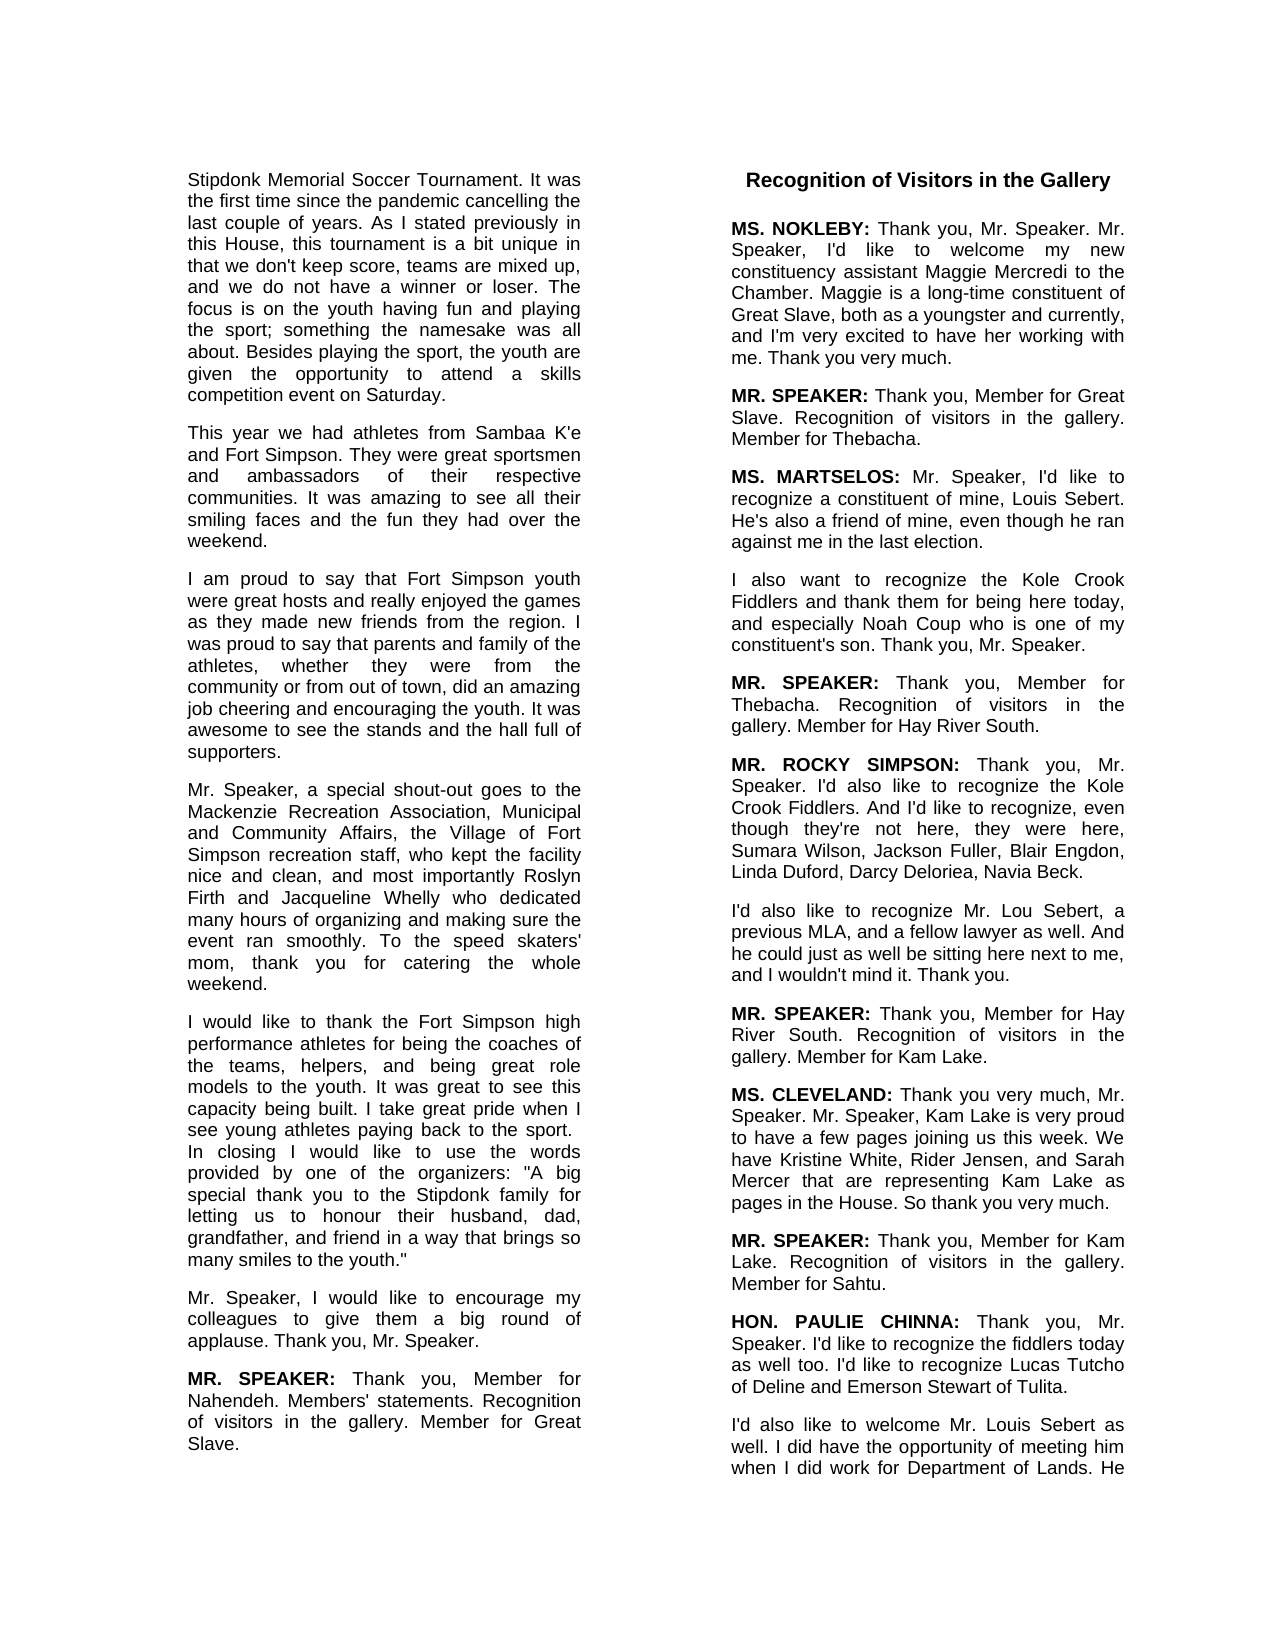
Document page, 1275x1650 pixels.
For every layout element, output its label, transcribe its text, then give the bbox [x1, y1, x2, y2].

text This year we had athletes from Sambaa K'e and Fort Simpson. They were great sportsmen and ambassadors of their respective communities. It was amazing to see all their smiling faces and the fun they had over the weekend. [187, 422, 581, 552]
text I also want to recognize the Kole Crook Fiddlers and thank them for being here today, and especially Noah Coup who is one of my constituent's son. Thank you, Mr. Speaker. [731, 569, 1125, 655]
text MR. SPEAKER: Thank you, Member for Kam Lake. Recognition of visitors in the gallery. Member for Sahtu. [731, 1230, 1125, 1294]
text I'd also like to recognize Mr. Lou Sebert, a previous MLA, and a fellow lawyer as well. And he could just as well be sitting here next to me, and I wouldn't mind it. Thank you. [731, 899, 1125, 986]
text Mr. Speaker, I would like to encourage my colleagues to give them a big round of applause. Thank you, Mr. Speaker. [187, 1287, 581, 1351]
text MS. CLEVELAND: Thank you very much, Mr. Speaker. Mr. Speaker, Kam Lake is very proud to have a few pages joining us this week. We have Kristine White, Rider Jensen, and Sarah Mercer that are representing Kam Lake as pages in the House. So thank you very much. [731, 1084, 1125, 1213]
text Mr. Speaker, a special shout-out goes to the Mackenzie Recreation Association, Municipal and Community Affairs, the Village of Fort Simpson recreation staff, who kept the facility nice and clean, and most importantly Roslyn Firth and Jacqueline Whelly who dedicated many hours of organizing and making sure the event ran smoothly. To the speed skaters' mom, thank you for catering the whole weekend. [187, 779, 581, 994]
text I would like to thank the Fort Simpson high performance athletes for being the coaches of the teams, helpers, and being great role models to the youth. It was great to see this capacity being built. I take great pride when I see young athletes paying back to the sport. In closing I would like to use the words provided by one of the organizers: "A big special thank you to the Stipdonk family for letting us to honour their husband, dad, grandfather, and friend in a way that brings so many smiles to the youth." [187, 1011, 581, 1270]
text HON. PAULIE CHINNA: Thank you, Mr. Speaker. I'd like to recognize the fiddlers today as well too. I'd like to recognize Lucas Tutcho of Deline and Emerson Stewart of Tulita. [731, 1311, 1125, 1397]
text MR. SPEAKER: Thank you, Member for Hay River South. Recognition of visitors in the gallery. Member for Kam Lake. [731, 1002, 1125, 1067]
text MS. MARTSELOS: Mr. Speaker, I'd like to recognize a constituent of mine, Louis Sebert. He's also a friend of mine, even though he ran against me in the last election. [731, 466, 1125, 552]
text MR. SPEAKER: Thank you, Member for Thebacha. Recognition of visitors in the gallery. Member for Hay River South. [731, 672, 1125, 737]
subtitle Recognition of Visitors in the Gallery [731, 168, 1125, 192]
text MR. ROCKY SIMPSON: Thank you, Mr. Speaker. I'd also like to recognize the Kole Crook Fiddlers. And I'd like to recognize, even though they're not here, they were here, Sumara Wilson, Jackson Fuller, Blair Engdon, Linda Duford, Darcy Deloriea, Navia Beck. [731, 753, 1125, 883]
text MR. SPEAKER: Thank you, Member for Nahendeh. Members' statements. Recognition of visitors in the gallery. Member for Great Slave. [187, 1368, 581, 1454]
text I am proud to say that Fort Simpson youth were great hosts and really enjoyed the games as they made new friends from the region. I was proud to say that parents and family of the athletes, whether they were from the community or from out of town, did an amazing job cheering and encouraging the youth. It was awesome to see the stands and the hall full of supporters. [187, 568, 581, 762]
text MR. SPEAKER: Thank you, Member for Great Slave. Recognition of visitors in the gallery. Member for Thebacha. [731, 385, 1125, 449]
text MS. NOKLEBY: Thank you, Mr. Speaker. Mr. Speaker, I'd like to welcome my new constituency assistant Maggie Mercredi to the Chamber. Maggie is a long-time constituent of Great Slave, both as a youngster and currently, and I'm very excited to have her working with me. Thank you very much. [731, 217, 1125, 368]
